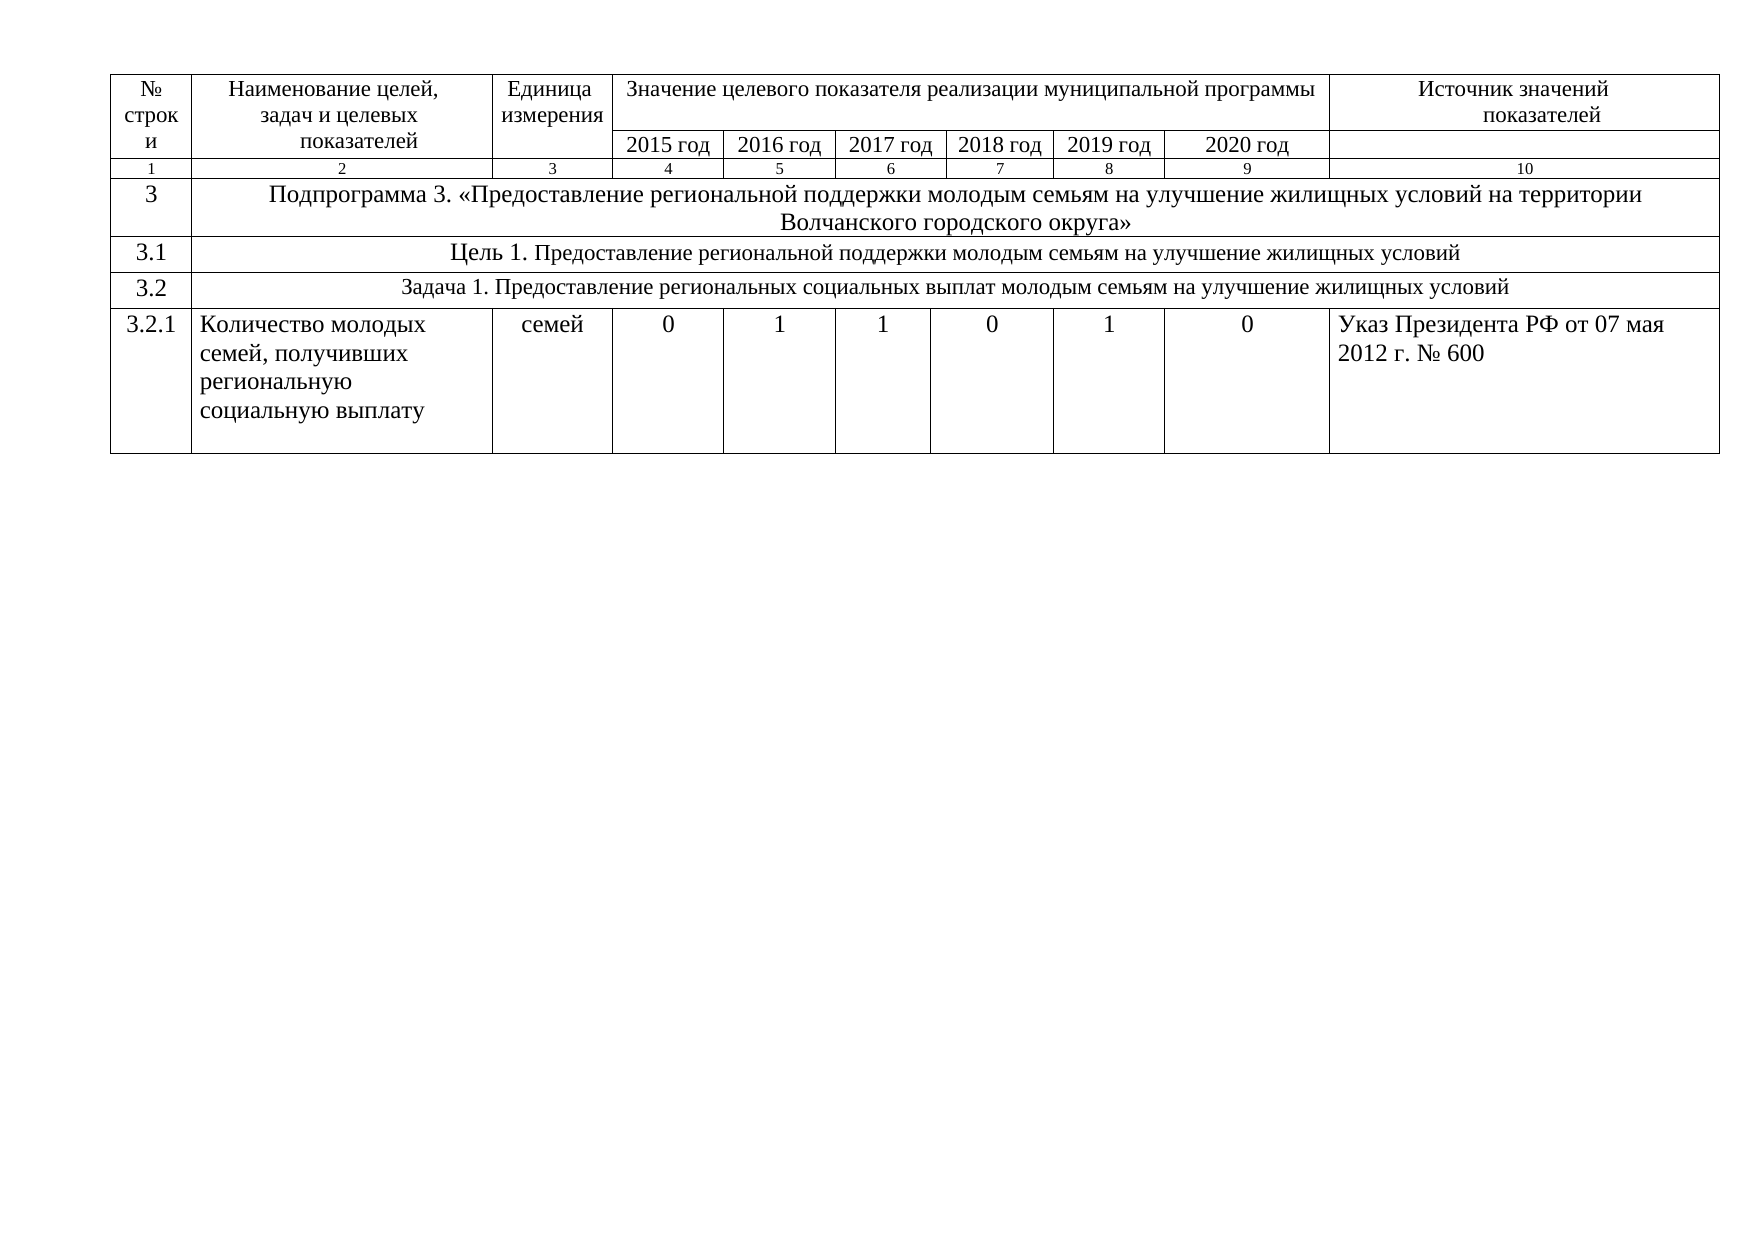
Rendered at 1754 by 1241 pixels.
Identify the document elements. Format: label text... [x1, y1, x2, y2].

table_header Источник значений показателей [1330, 75, 1719, 130]
table_cell [1330, 131, 1719, 157]
table_cell 3 [493, 159, 612, 178]
table_cell Количество молодых семей, получивших региональную социальную выплату [192, 309, 492, 453]
table_cell 3.1 [111, 237, 191, 272]
table_cell 5 [724, 159, 835, 178]
table_cell Указ Президента РФ от 07 мая 2012 г. № 600 [1330, 309, 1719, 453]
table_cell 1 [111, 159, 191, 178]
table_cell 10 [1330, 159, 1719, 178]
table_cell 0 [1165, 309, 1329, 453]
table_cell 2 [192, 159, 492, 178]
table_cell 3 [111, 179, 191, 236]
table_header Единица измерения [493, 75, 612, 157]
table_header Наименование целей, задач и целевых показателей [192, 75, 492, 157]
table_cell 8 [1054, 159, 1164, 178]
table_cell 6 [836, 159, 946, 178]
table_cell 2019 год [1054, 131, 1164, 157]
table_cell 7 [947, 159, 1053, 178]
table_header № строки [111, 75, 191, 157]
table_cell 9 [1165, 159, 1329, 178]
table_cell 2020 год [1165, 131, 1329, 157]
table_header Значение целевого показателя реализации муниципальной программы [613, 75, 1329, 130]
table_cell Подпрограмма 3. «Предоставление региональной поддержки молодым семьям на улучшение жилищных условий на территории Волчанского городского округа» [192, 179, 1719, 236]
table_cell 4 [613, 159, 723, 178]
table_cell 1 [724, 309, 835, 453]
table_cell Цель 1. Предоставление региональной поддержки молодым семьям на улучшение жилищных условий [192, 237, 1719, 272]
table_cell 3.2.1 [111, 309, 191, 453]
table_cell 3.2 [111, 273, 191, 308]
table_cell 2017 год [836, 131, 946, 157]
table_cell 1 [1054, 309, 1164, 453]
table_cell 0 [613, 309, 723, 453]
table_cell 1 [836, 309, 930, 453]
table_cell 2016 год [724, 131, 835, 157]
table_cell 2018 год [947, 131, 1053, 157]
table_cell 2015 год [613, 131, 723, 157]
table_cell Задача 1. Предоставление региональных социальных выплат молодым семьям на улучшение жилищных условий [192, 273, 1719, 308]
table_cell 0 [931, 309, 1053, 453]
table_cell семей [493, 309, 612, 453]
